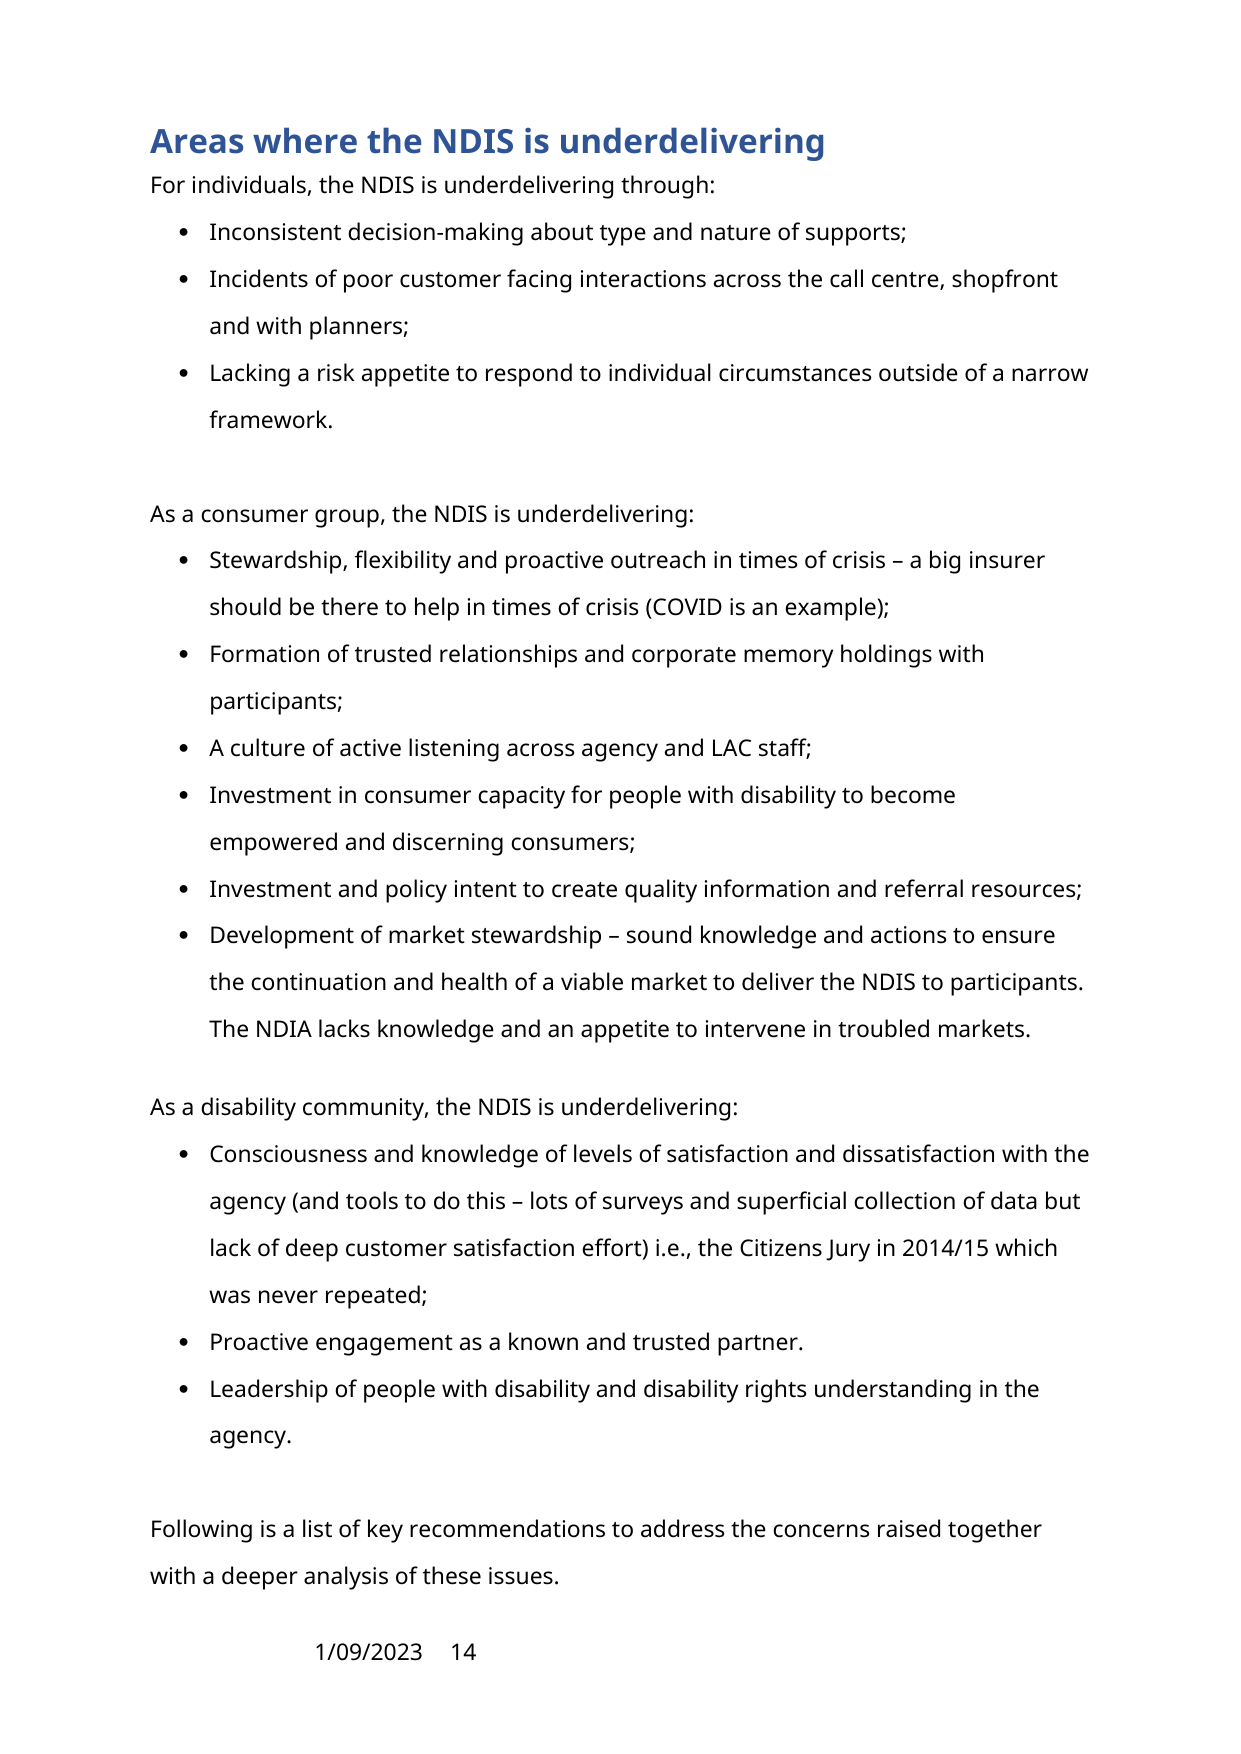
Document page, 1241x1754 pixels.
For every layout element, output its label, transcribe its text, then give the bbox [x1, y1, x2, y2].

text For individuals, the NDIS is underdelivering through: [150, 169, 1090, 201]
list Formation of trusted relationships and corporate memory holdings with participants; [179, 638, 1090, 716]
text As a disability community, the NDIS is underdelivering: [150, 1091, 1090, 1123]
list A culture of active listening across agency and LAC staff; [179, 732, 1090, 763]
list Investment and policy intent to create quality information and referral resources; [179, 873, 1090, 904]
list Proactive engagement as a known and trusted partner. [179, 1326, 1090, 1357]
list Incidents of poor customer facing interactions across the call centre, shopfront and with planners; [179, 263, 1090, 341]
list Consciousness and knowledge of levels of satisfaction and dissatisfaction with the agency (and tools to do this – lots of surveys and superficial collection of data but lack of deep customer satisfaction effort) i.e., the Citizens Jury in 2014/15 which was never repeated; [179, 1138, 1090, 1310]
subtitle Areas where the NDIS is underdelivering [150, 118, 1090, 163]
list Stewardship, flexibility and proactive outreach in times of crisis – a big insurer should be there to help in times of crisis (COVID is an example); [179, 544, 1090, 623]
list Investment in consumer capacity for people with disability to become empowered and discerning consumers; [179, 779, 1090, 857]
list Leadership of people with disability and disability rights understanding in the agency. [179, 1373, 1090, 1451]
list Inconsistent decision-making about type and nature of supports; [179, 216, 1090, 248]
list Development of market stewardship – sound knowledge and actions to ensure the continuation and health of a viable market to deliver the NDIS to participants. The NDIA lacks knowledge and an appetite to intervene in troubled markets. [179, 919, 1090, 1044]
list Lacking a risk appetite to respond to individual circumstances outside of a narrow framework. [179, 357, 1090, 435]
text As a consumer group, the NDIS is underdelivering: [150, 498, 1090, 529]
text Following is a list of key recommendations to address the concerns raised together with a deeper analysis of these issues. [150, 1513, 1090, 1591]
